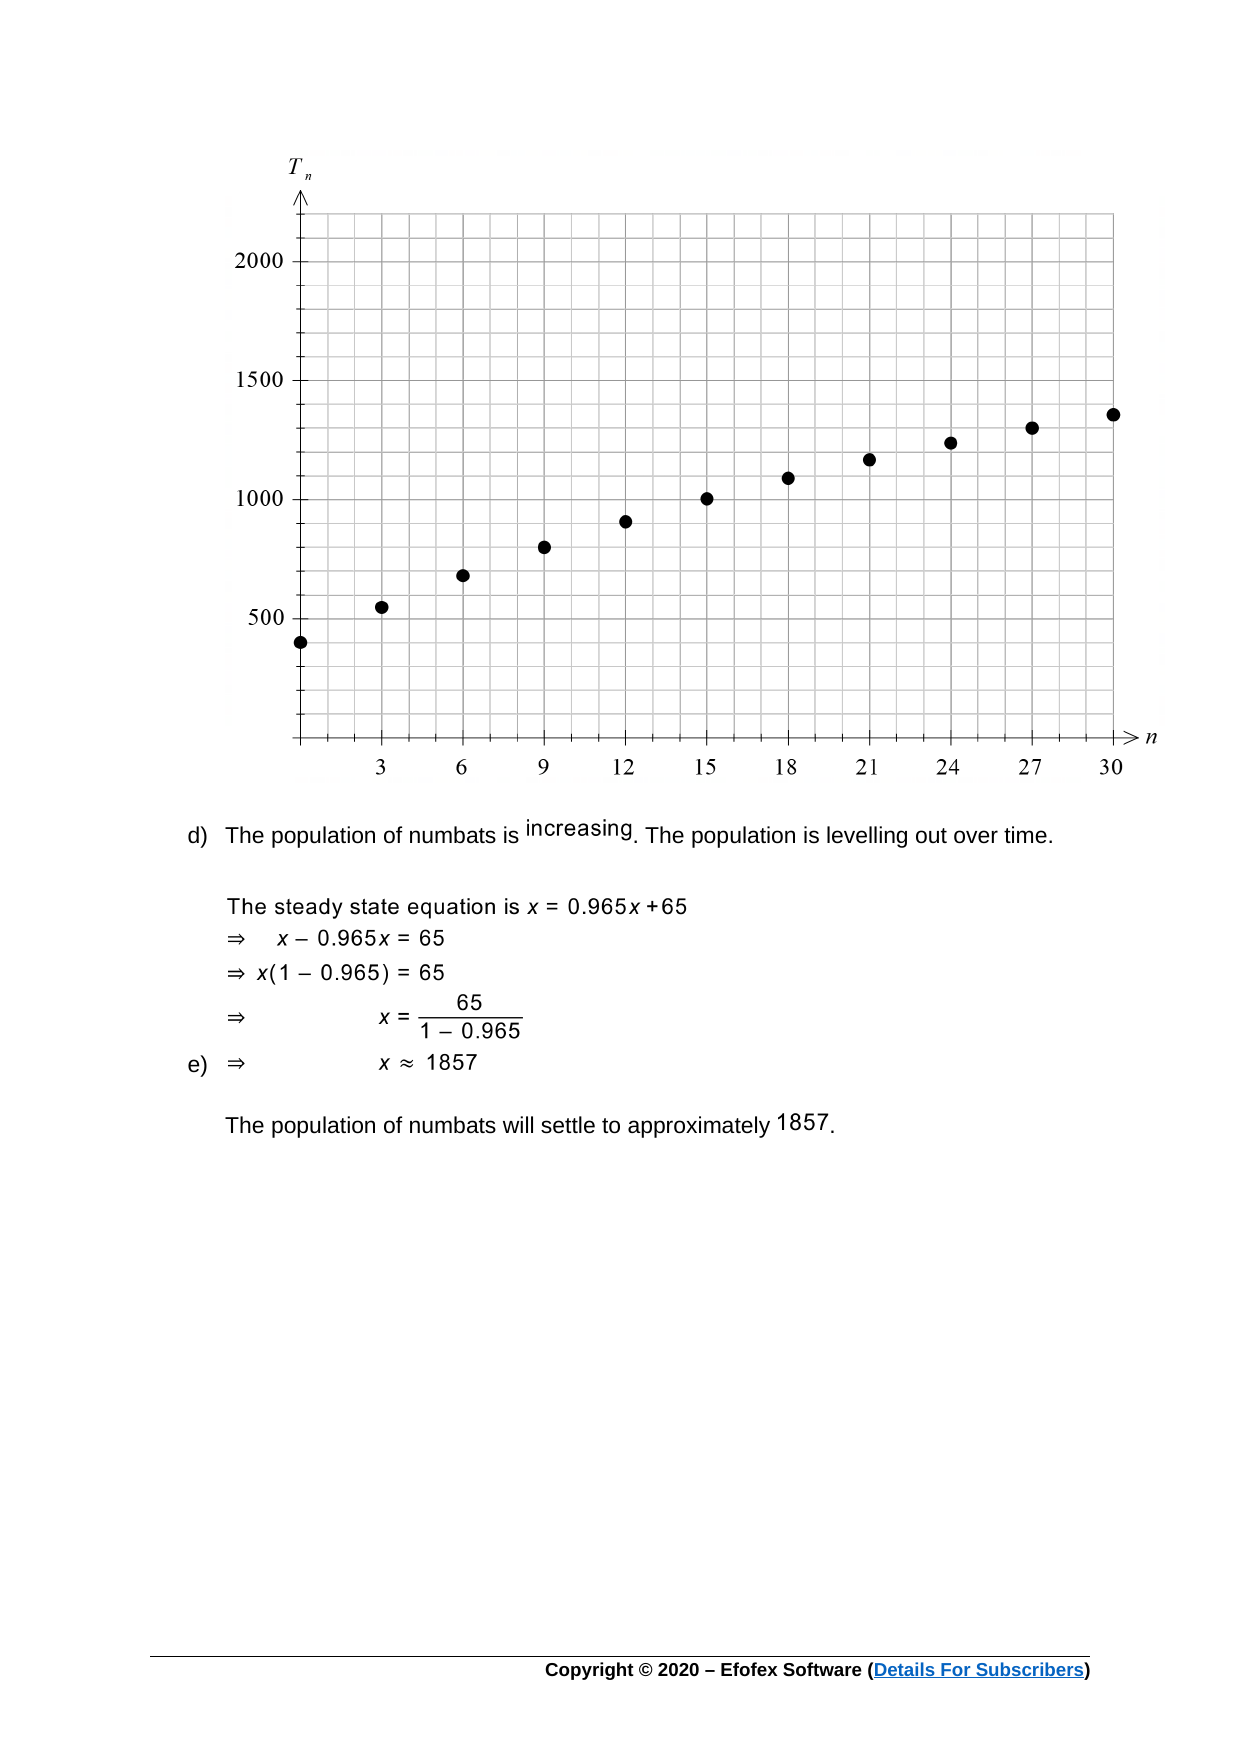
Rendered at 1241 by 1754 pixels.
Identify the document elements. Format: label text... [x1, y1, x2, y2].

picture [776, 1111, 830, 1134]
list The population of numbats is . The population is levelling out over time. [187, 817, 1090, 848]
picture [225, 897, 688, 1073]
picture [225, 150, 1166, 784]
picture [525, 817, 633, 844]
text The population of numbats will settle to approximately . [225, 1112, 1090, 1138]
